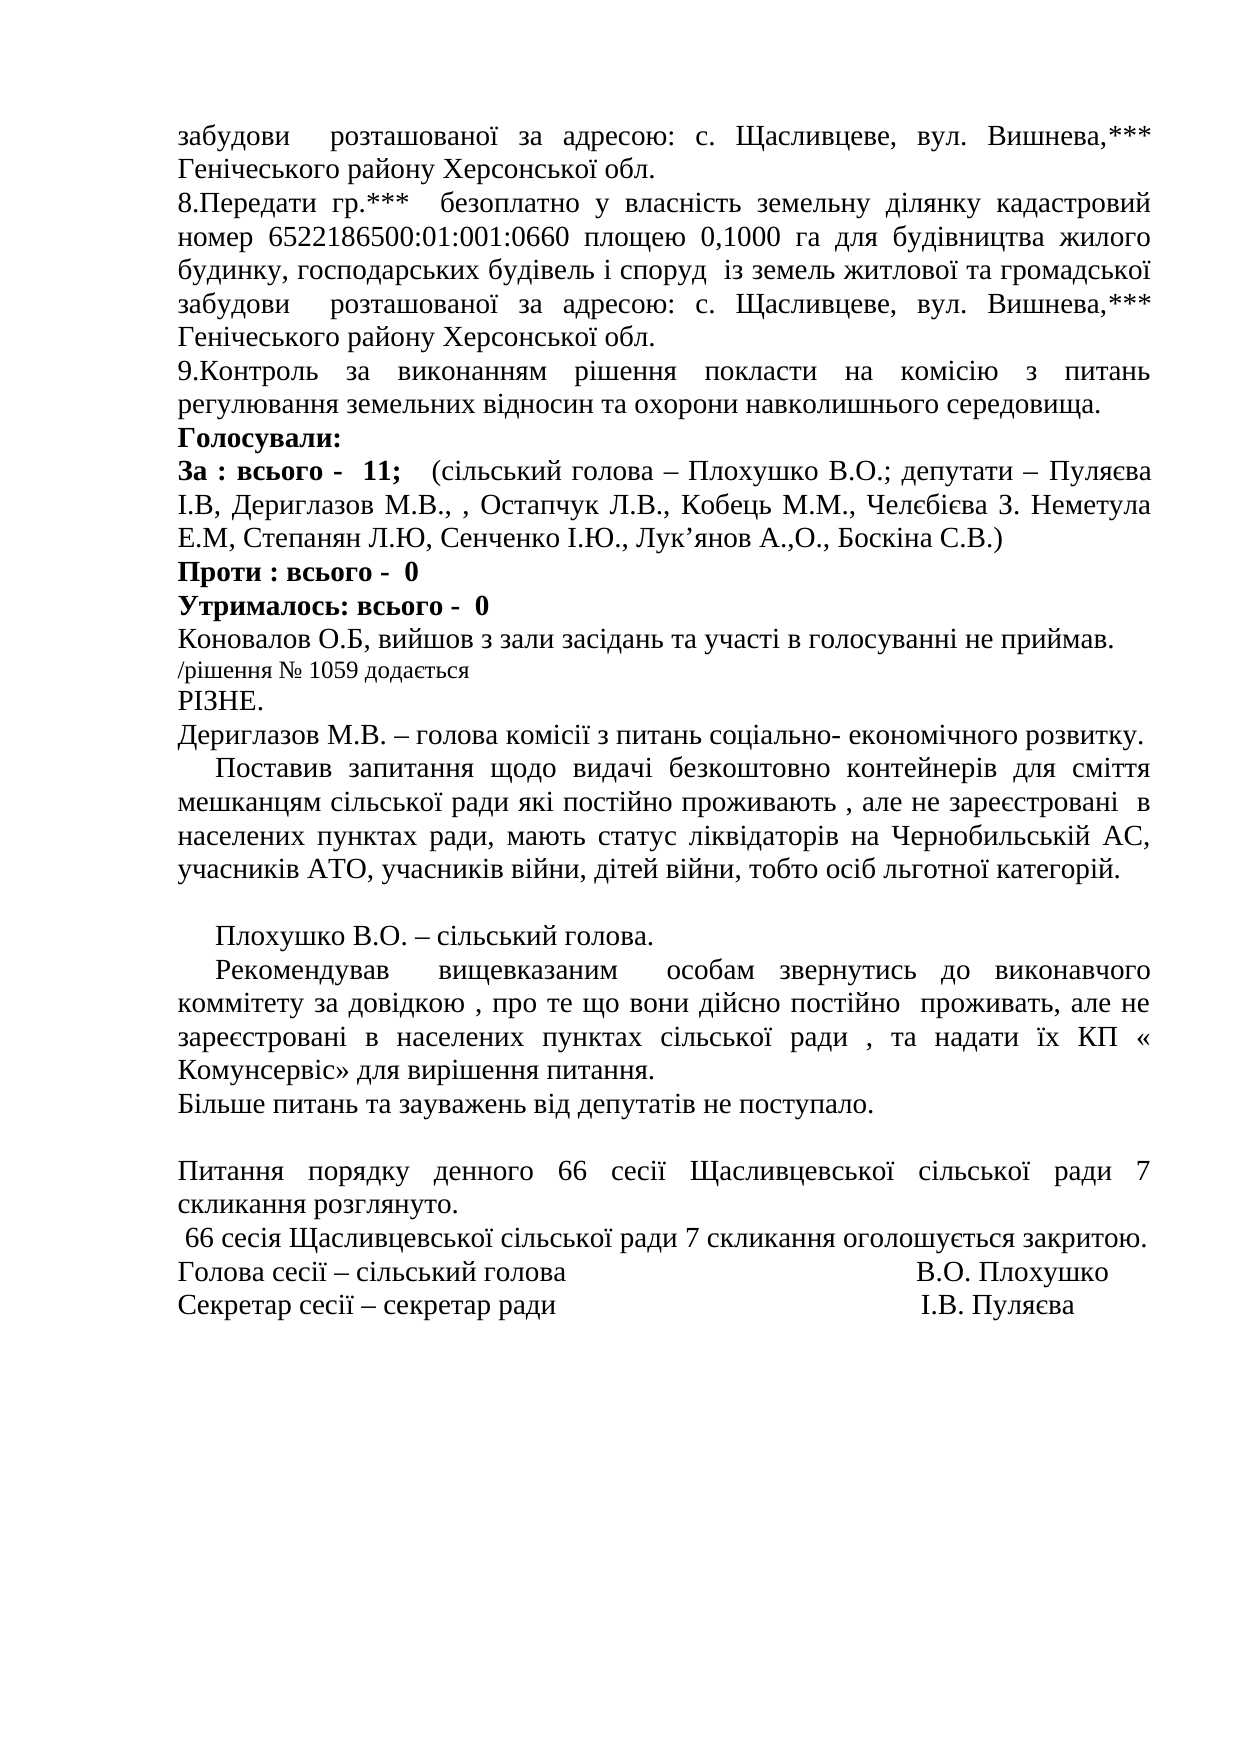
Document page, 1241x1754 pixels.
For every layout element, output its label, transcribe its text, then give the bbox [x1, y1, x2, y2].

text Більше питань та зауважень від депутатів не поступало. [177, 1086, 1152, 1119]
text Коновалов О.Б, вийшов з зали засідань та участі в голосуванні не приймав. [177, 621, 1152, 655]
text Голова сесії – сільський голова В.О. Плохушко [177, 1254, 1152, 1287]
text 8.Передати гр.*** безоплатно у власність земельну ділянку кадастровий номер 6522186500:01:001:0660 площею для будівництва жилого будинку, господарських будівель і споруд із земель житлової та громадської забудови розташованої за адресою: с. Щасливцеве, вул. Вишнева,*** Генічеського району Херсонської обл. [177, 185, 1152, 353]
text Дериглазов М.В. – голова комісії з питань соціально- економічного розвитку. [177, 717, 1152, 751]
text Проти : всього - 0 [177, 554, 1152, 588]
text РІЗНЕ. [177, 683, 1152, 717]
text Питання порядку денного 66 сесії Щасливцевської сільської ради 7 скликання розглянуто. [177, 1153, 1152, 1220]
text /рішення № 1059 додається [177, 655, 1152, 683]
text 66 сесія Щасливцевської сільської ради 7 скликання оголошується закритою. [177, 1220, 1152, 1254]
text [177, 118, 1152, 185]
text Рекомендував вищевказаним особам звернутись до виконавчого коммітету за довідкою , про те що вони дійсно постійно проживать, але не зареєстровані в населених пунктах сільської ради , та надати їх КП « Комунсервіс» для вирішення питання. [177, 952, 1152, 1086]
text Плохушко В.О. – сільський голова. [177, 918, 1152, 952]
text За : всього - 11; (сільський голова – Плохушко В.О.; депутати – Пуляєва І.В, Дериглазов М.В., , Остапчук Л.В., Кобець М.М., Челєбієва З. Неметула Е.М, Степанян Л.Ю, Сенченко І.Ю., Лук’янов А.,О., Боскіна С.В.) [177, 453, 1152, 554]
text Поставив запитання щодо видачі безкоштовно контейнерів для сміття мешканцям сільської ради які постійно проживають , але не зареєстровані в населених пунктах ради, мають статус ліквідаторів на Чернобильській АС, учасників АТО, учасників війни, дітей війни, тобто осіб льготної категорій. [177, 751, 1152, 885]
text Голосували: [177, 420, 1152, 453]
text Утрималось: всього - 0 [177, 588, 1152, 621]
text Секретар сесії – секретар ради І.В. Пуляєва [177, 1287, 1152, 1321]
text 9.Контроль за виконанням рішення покласти на комісію з питань регулювання земельних відносин та охорони навколишнього середовища. [177, 353, 1152, 420]
